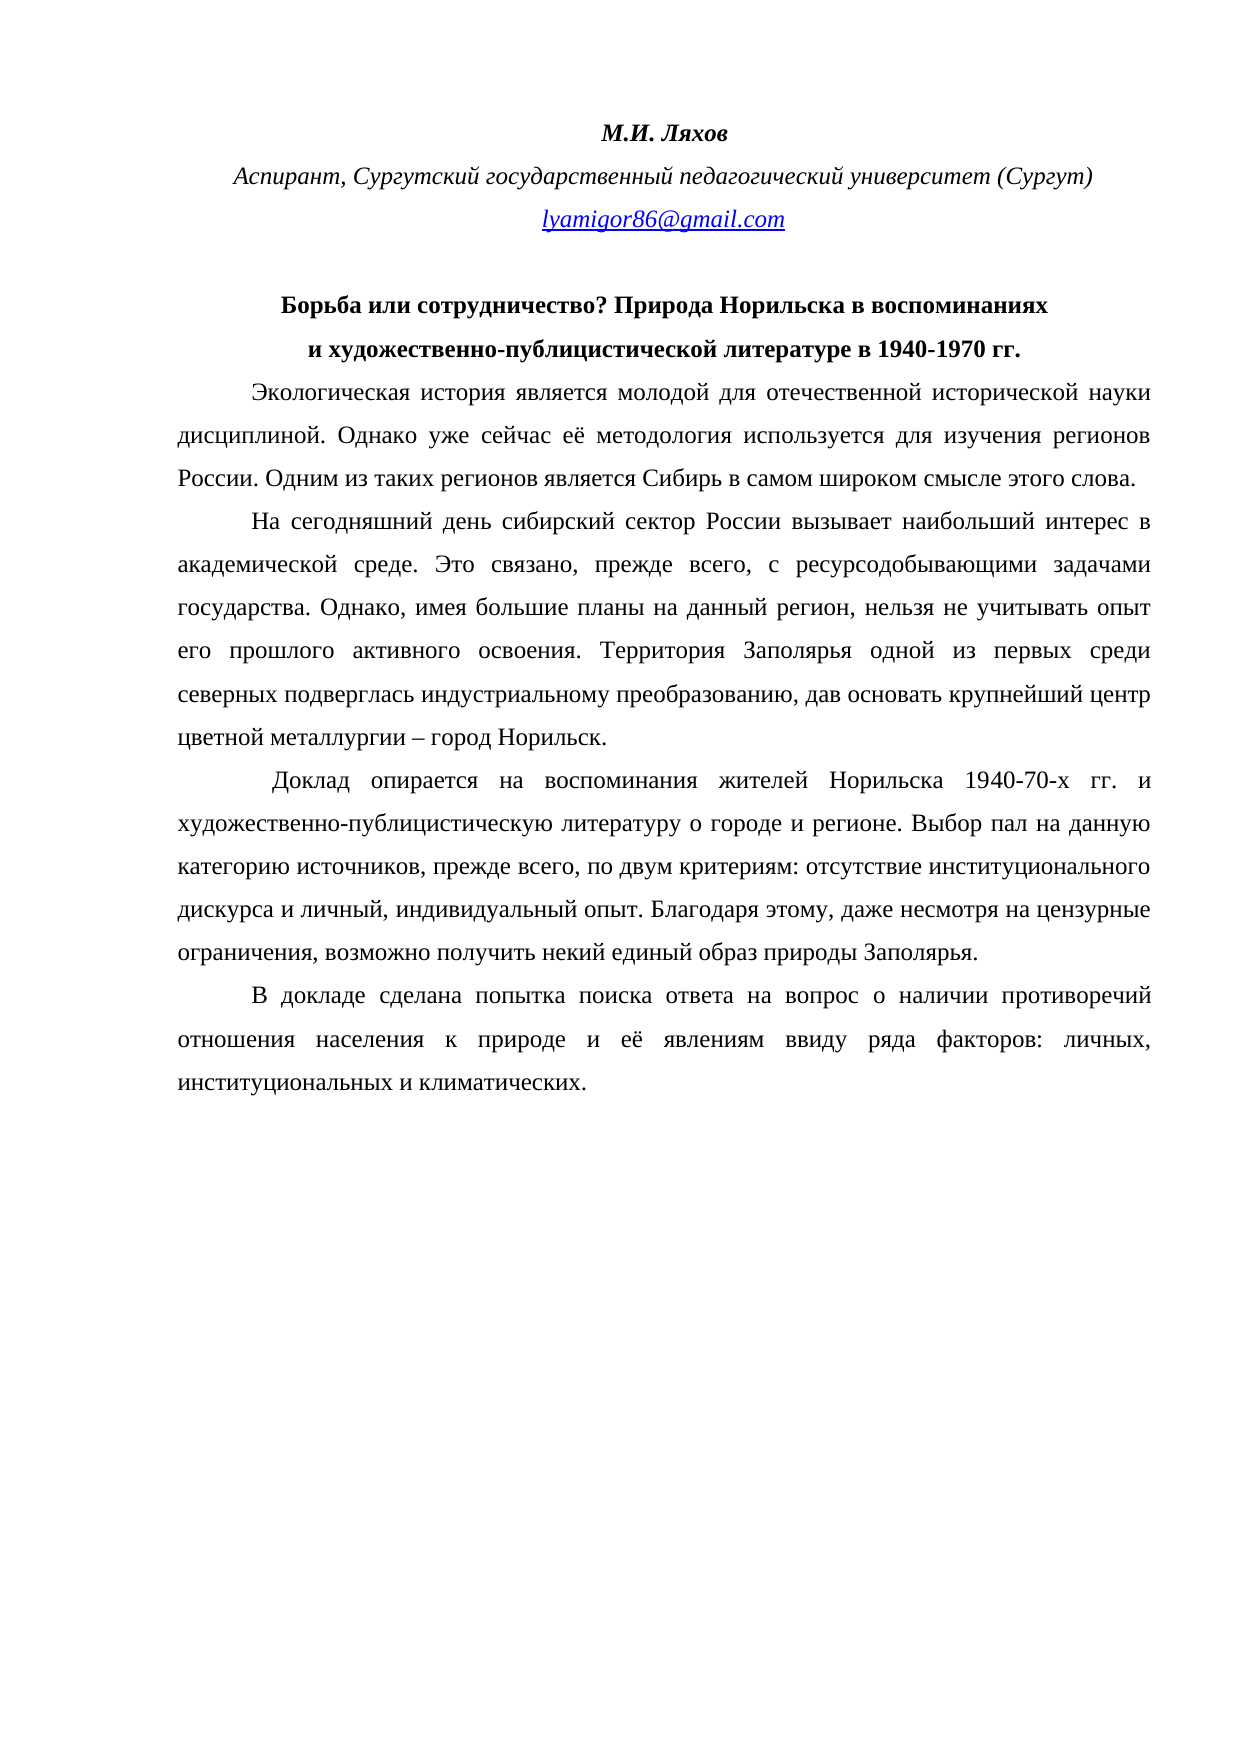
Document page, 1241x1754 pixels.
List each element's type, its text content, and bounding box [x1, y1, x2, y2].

text Доклад опирается на воспоминания жителей Норильска 1940-70-х гг. и художественно-публицистическую литературу о городе и регионе. Выбор пал на данную категорию источников, прежде всего, по двум критериям: отсутствие институционального дискурса и личный, индивидуальный опыт. Благодаря этому, даже несмотря на цензурные ограничения, возможно получить некий единый образ природы Заполярья. [177, 765, 1152, 966]
text и художественно-публицистической литературе в 1940-1970 гг. [177, 334, 1152, 362]
text Аспирант, Сургутский государственный педагогический университет (Сургут) [177, 161, 1152, 190]
text Экологическая история является молодой для отечественной исторической науки дисциплиной. Однако уже сейчас её методология используется для изучения регионов России. Одним из таких регионов является Сибирь в самом широком смысле этого слова. [177, 377, 1152, 492]
text Борьба или сотрудничество? Природа Норильска в воспоминаниях [177, 291, 1152, 319]
text М.И. Ляхов [177, 118, 1152, 147]
text lyamigor86@gmail.com [177, 204, 1152, 233]
text На сегодняшний день сибирский сектор России вызывает наибольший интерес в академической среде. Это связано, прежде всего, с ресурсодобывающими задачами государства. Однако, имея большие планы на данный регион, нельзя не учитывать опыт его прошлого активного освоения. Территория Заполярья одной из первых среди северных подверглась индустриальному преобразованию, дав основать крупнейший центр цветной металлургии – город Норильск. [177, 506, 1152, 751]
text В докладе сделана попытка поиска ответа на вопрос о наличии противоречий отношения населения к природе и её явлениям ввиду ряда факторов: личных, институциональных и климатических. [177, 981, 1152, 1096]
